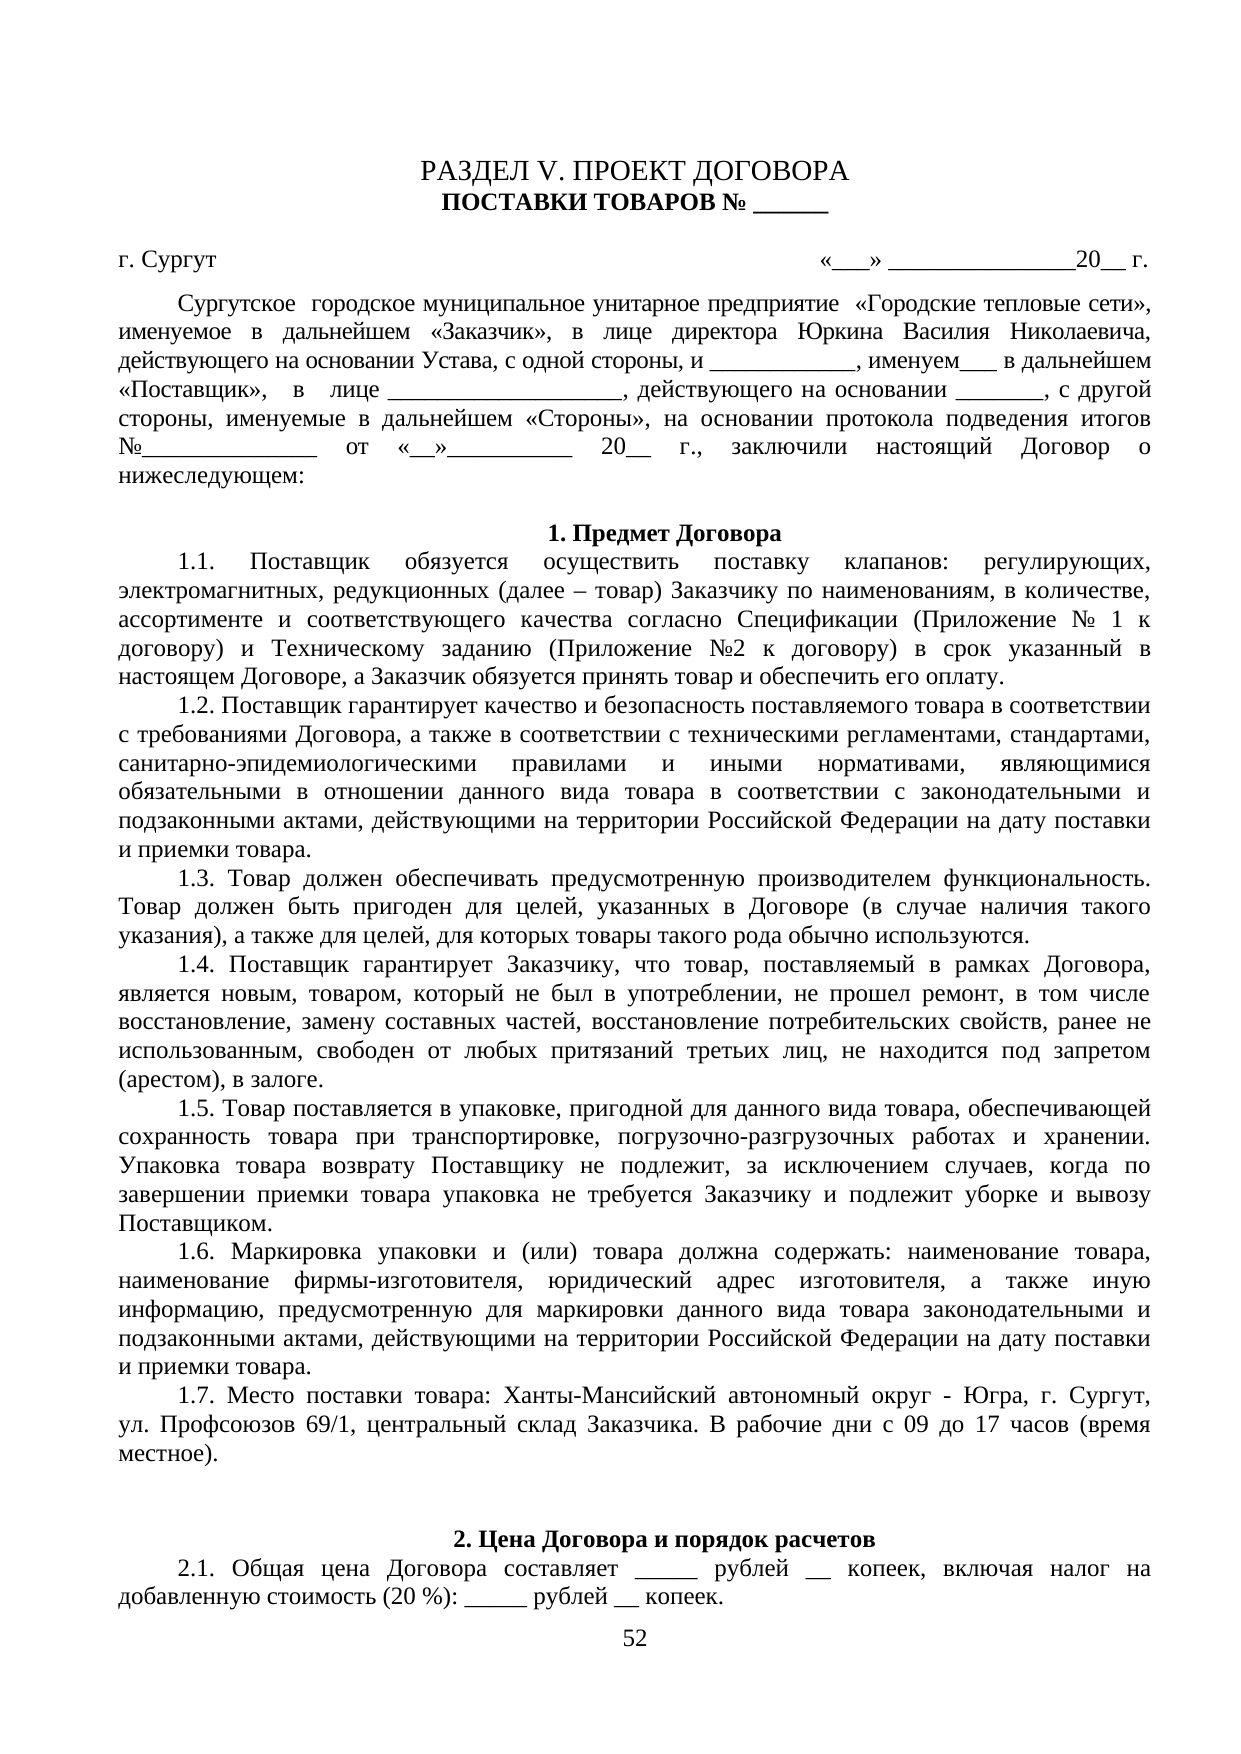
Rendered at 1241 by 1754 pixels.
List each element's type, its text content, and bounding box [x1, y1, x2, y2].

subtitle РАЗДЕЛ V. ПРОЕКТ ДОГОВОРА [118, 153, 1152, 187]
text 1.4. Поставщик гарантирует Заказчику, что товар, поставляемый в рамках Договора, является новым, товаром, который не был в употреблении, не прошел ремонт, в том числе восстановление, замену составных частей, восстановление потребительских свойств, ранее не использованным, свободен от любых притязаний третьих лиц, не находится под запретом (арестом), в залоге. [118, 949, 1152, 1093]
text 1.3. Товар должен обеспечивать предусмотренную производителем функциональность. Товар должен быть пригоден для целей, указанных в Договоре (в случае наличия такого указания), а также для целей, для которых товары такого рода обычно используются. [118, 863, 1152, 949]
text 1.2. Поставщик гарантирует качество и безопасность поставляемого товара в соответствии с требованиями Договора, а также в соответствии с техническими регламентами, стандартами, санитарно-эпидемиологическими правилами и иными нормативами, являющимися обязательными в отношении данного вида товара в соответствии с законодательными и подзаконными актами, действующими на территории Российской Федерации на дату поставки и приемки товара. [118, 690, 1152, 863]
text г. Сургут «___» _______________20__ г. [118, 244, 1152, 273]
text 1.1. Поставщик обязуется осуществить поставку клапанов: регулирующих, электромагнитных, редукционных (далее – товар) Заказчику по наименованиям, в количестве, ассортименте и соответствующего качества согласно Спецификации (Приложение № 1 к договору) и Техническому заданию (Приложение №2 к договору) в срок указанный в настоящем Договоре, а Заказчик обязуется принять товар и обеспечить его оплату. [118, 546, 1152, 690]
text 2. Цена Договора и порядок расчетов [118, 1524, 1152, 1553]
text 1. Предмет Договора [118, 518, 1152, 546]
text Сургутское городское муниципальное унитарное предприятие «Городские тепловые сети», именуемое в дальнейшем «Заказчик», в лице директора Юркина Василия Николаевича, действующего на основании Устава, с одной стороны, и ____________, именуем___ в дальнейшем «Поставщик», в лице ___________________, действующего на основании _______, с другой стороны, именуемые в дальнейшем «Стороны», на основании протокола подведения итогов №______________ от «__»__________ 20__ г., заключили настоящий Договор о нижеследующем: [118, 288, 1152, 489]
text 1.6. Маркировка упаковки и (или) товара должна содержать: наименование товара, наименование фирмы-изготовителя, юридический адрес изготовителя, а также иную информацию, предусмотренную для маркировки данного вида товара законодательными и подзаконными актами, действующими на территории Российской Федерации на дату поставки и приемки товара. [118, 1236, 1152, 1380]
text 2.1. Общая цена Договора составляет _____ рублей __ копеек, включая налог на добавленную стоимость (20 %): _____ рублей __ копеек. [118, 1553, 1152, 1610]
text 1.7. Место поставки товара: Ханты-Мансийский автономный округ - Югра, г. Сургут, ул. Профсоюзов 69/1, центральный склад Заказчика. В рабочие дни с 09 до 17 часов (время местное). [118, 1380, 1152, 1466]
text 1.5. Товар поставляется в упаковке, пригодной для данного вида товара, обеспечивающей сохранность товара при транспортировке, погрузочно-разгрузочных работах и хранении. Упаковка товара возврату Поставщику не подлежит, за исключением случаев, когда по завершении приемки товара упаковка не требуется Заказчику и подлежит уборке и вывозу Поставщиком. [118, 1093, 1152, 1236]
text поставкИ товаров № ______ [118, 187, 1152, 216]
